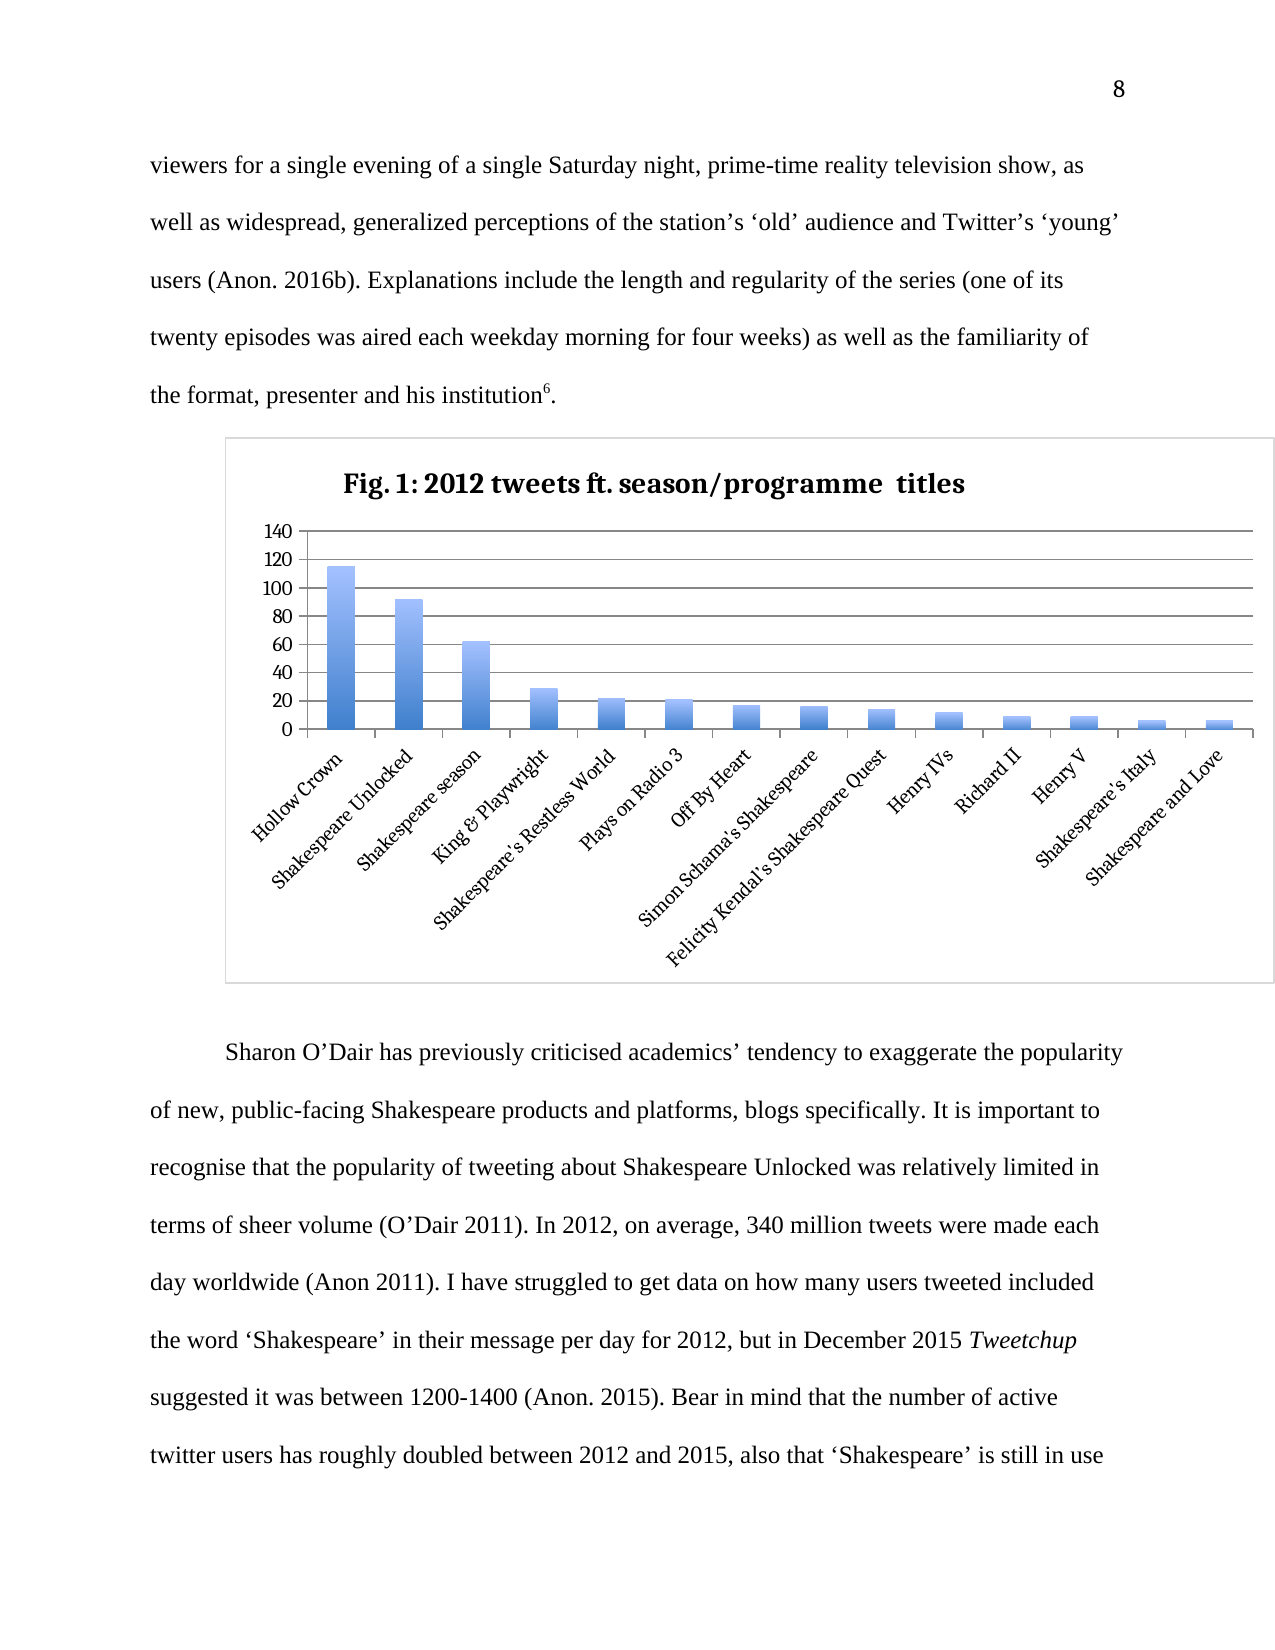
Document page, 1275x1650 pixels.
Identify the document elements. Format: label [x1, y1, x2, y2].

text [150, 1037, 1125, 1469]
text [150, 150, 1125, 409]
